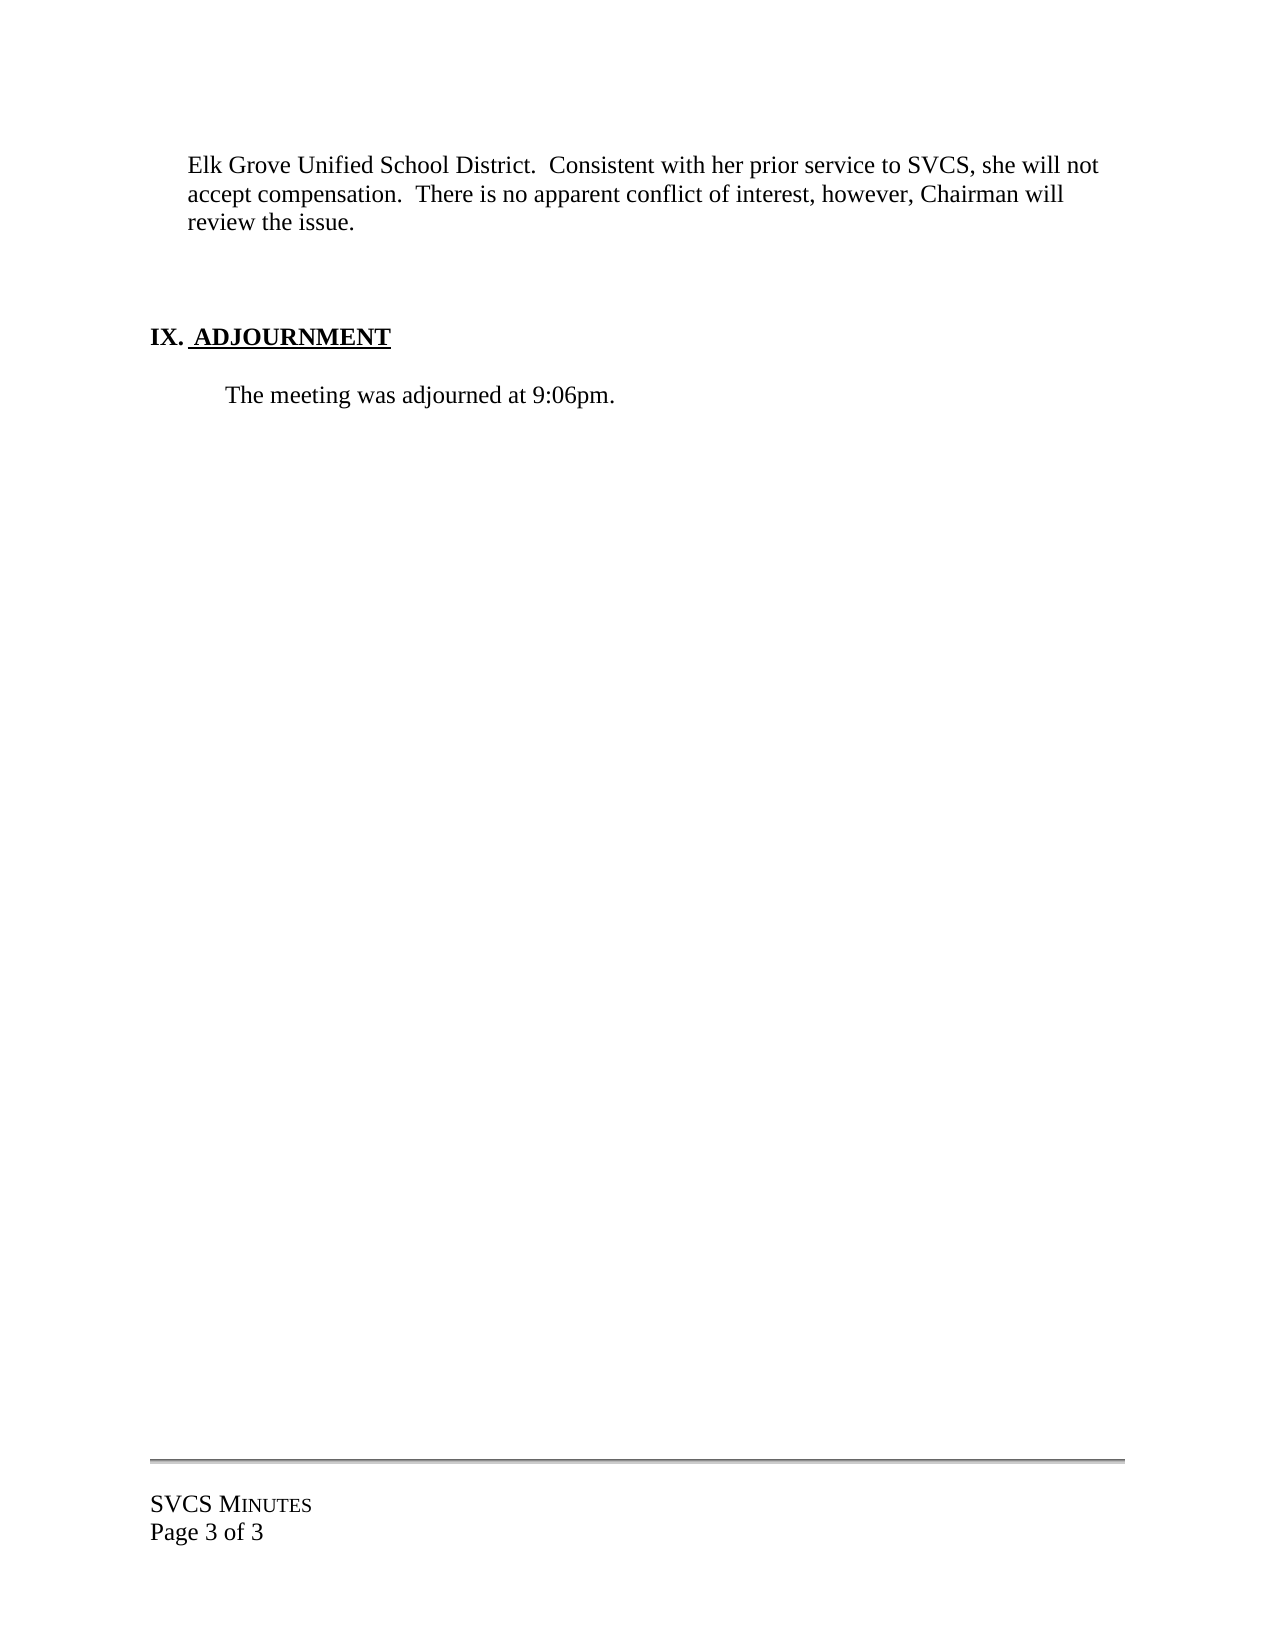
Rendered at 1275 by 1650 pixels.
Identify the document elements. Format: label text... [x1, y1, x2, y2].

list The meeting was adjourned at 9:06pm. [225, 380, 1125, 409]
picture [150, 1459, 1125, 1464]
list ADJOURNMENT [150, 322, 1125, 351]
